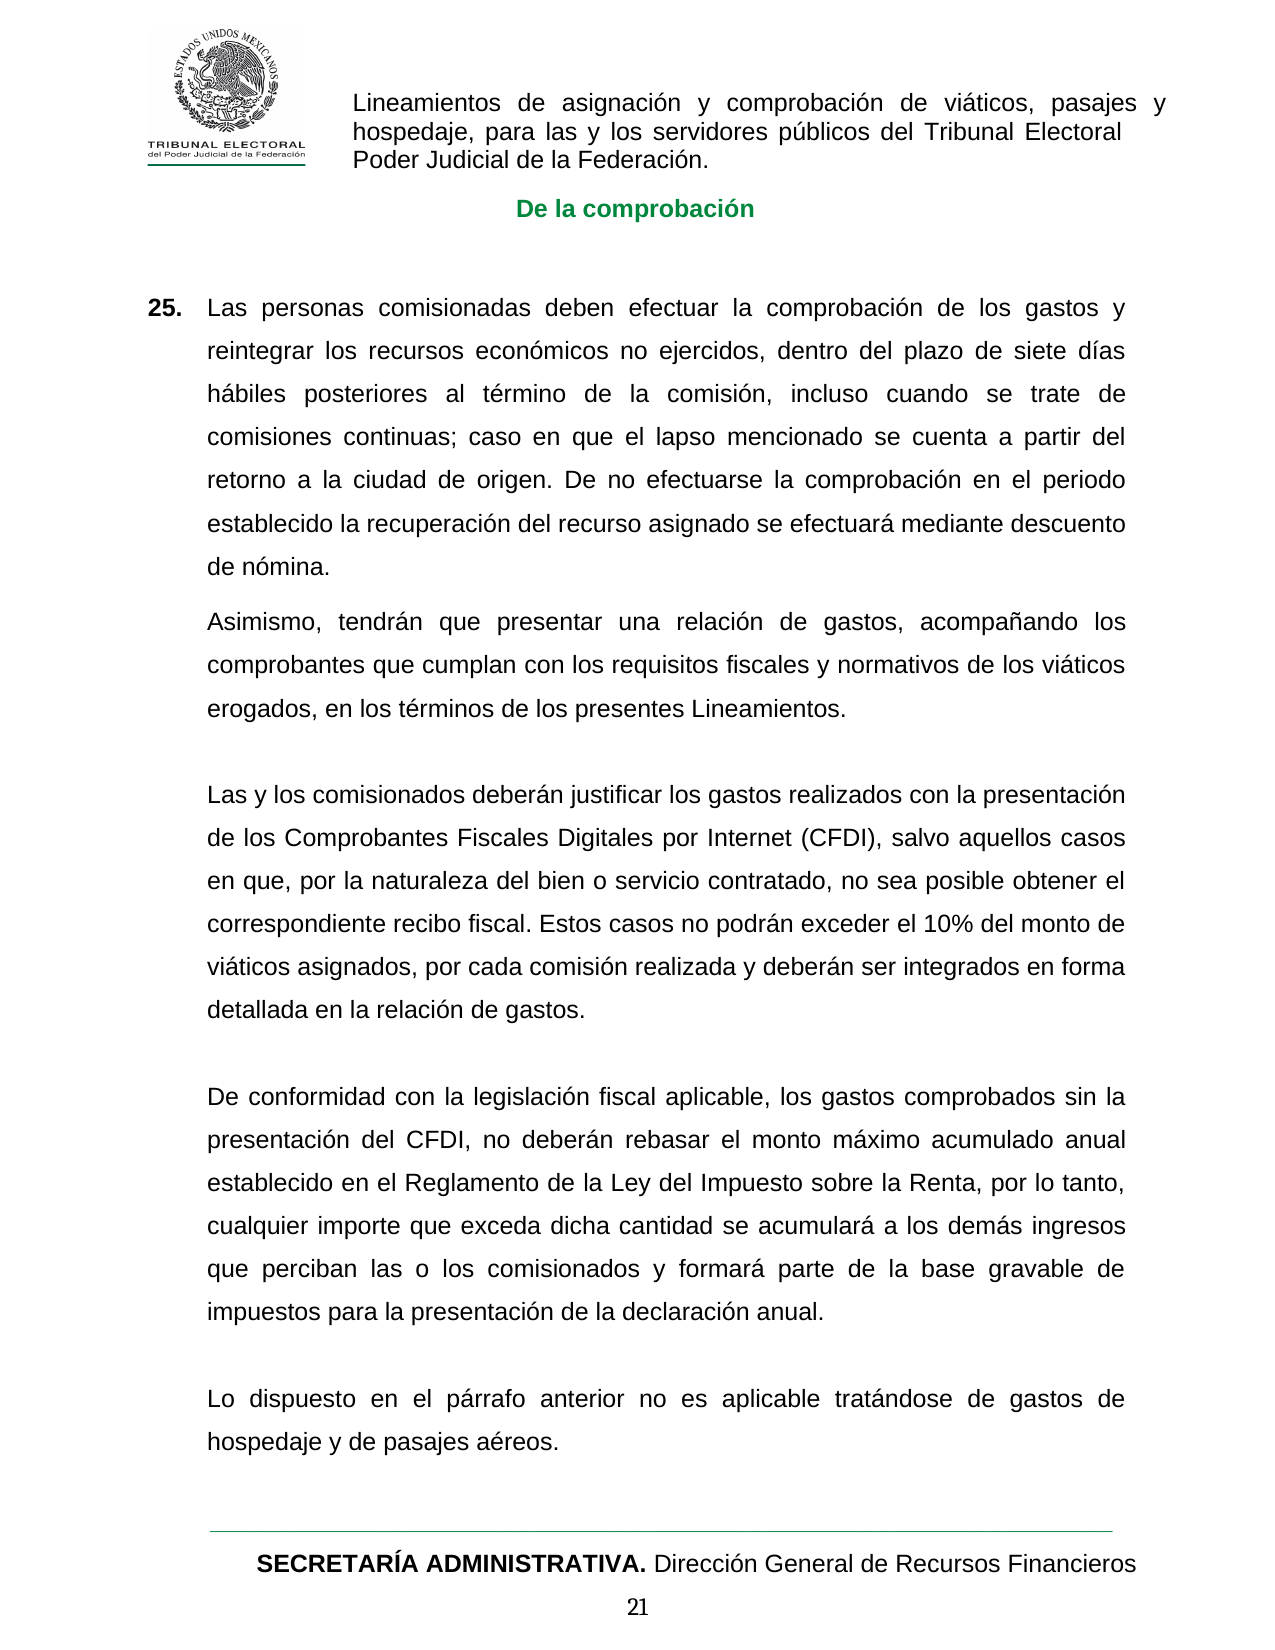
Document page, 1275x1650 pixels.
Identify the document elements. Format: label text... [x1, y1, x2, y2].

text Las y los comisionados deberán justificar los gastos realizados con la presentación de los Comprobantes Fiscales Digitales por Internet (CFDI), salvo aquellos casos en que, por la naturaleza del bien o servicio contratado, no sea posible obtener el correspondiente recibo fiscal. Estos casos no podrán exceder el 10% del monto de viáticos asignados, por cada comisión realizada y deberán ser integrados en forma detallada en la relación de gastos. [207, 780, 1127, 1024]
text Asimismo, tendrán que presentar una relación de gastos, acompañando los comprobantes que cumplan con los requisitos fiscales y normativos de los viáticos erogados, en los términos de los presentes Lineamientos. [207, 607, 1127, 722]
text Lo dispuesto en el párrafo anterior no es aplicable tratándose de gastos de hospedaje y de pasajes aéreos. [207, 1384, 1127, 1456]
text De la comprobación [148, 194, 1123, 223]
picture [147, 29, 306, 166]
text De conformidad con la legislación fiscal aplicable, los gastos comprobados sin la presentación del CFDI, no deberán rebasar el monto máximo acumulado anual establecido en el Reglamento de la Ley del Impuesto sobre la Renta, por lo tanto, cualquier importe que exceda dicha cantidad se acumulará a los demás ingresos que perciban las o los comisionados y formará parte de la base gravable de impuestos para la presentación de la declaración anual. [207, 1082, 1127, 1326]
list Las personas comisionadas deben efectuar la comprobación de los gastos y reintegrar los recursos económicos no ejercidos, dentro del plazo de siete días hábiles posteriores al término de la comisión, incluso cuando se trate de comisiones continuas; caso en que el lapso mencionado se cuenta a partir del retorno a la ciudad de origen. De no efectuarse la comprobación en el periodo establecido la recuperación del recurso asignado se efectuará mediante descuento de nómina. [148, 293, 1127, 581]
